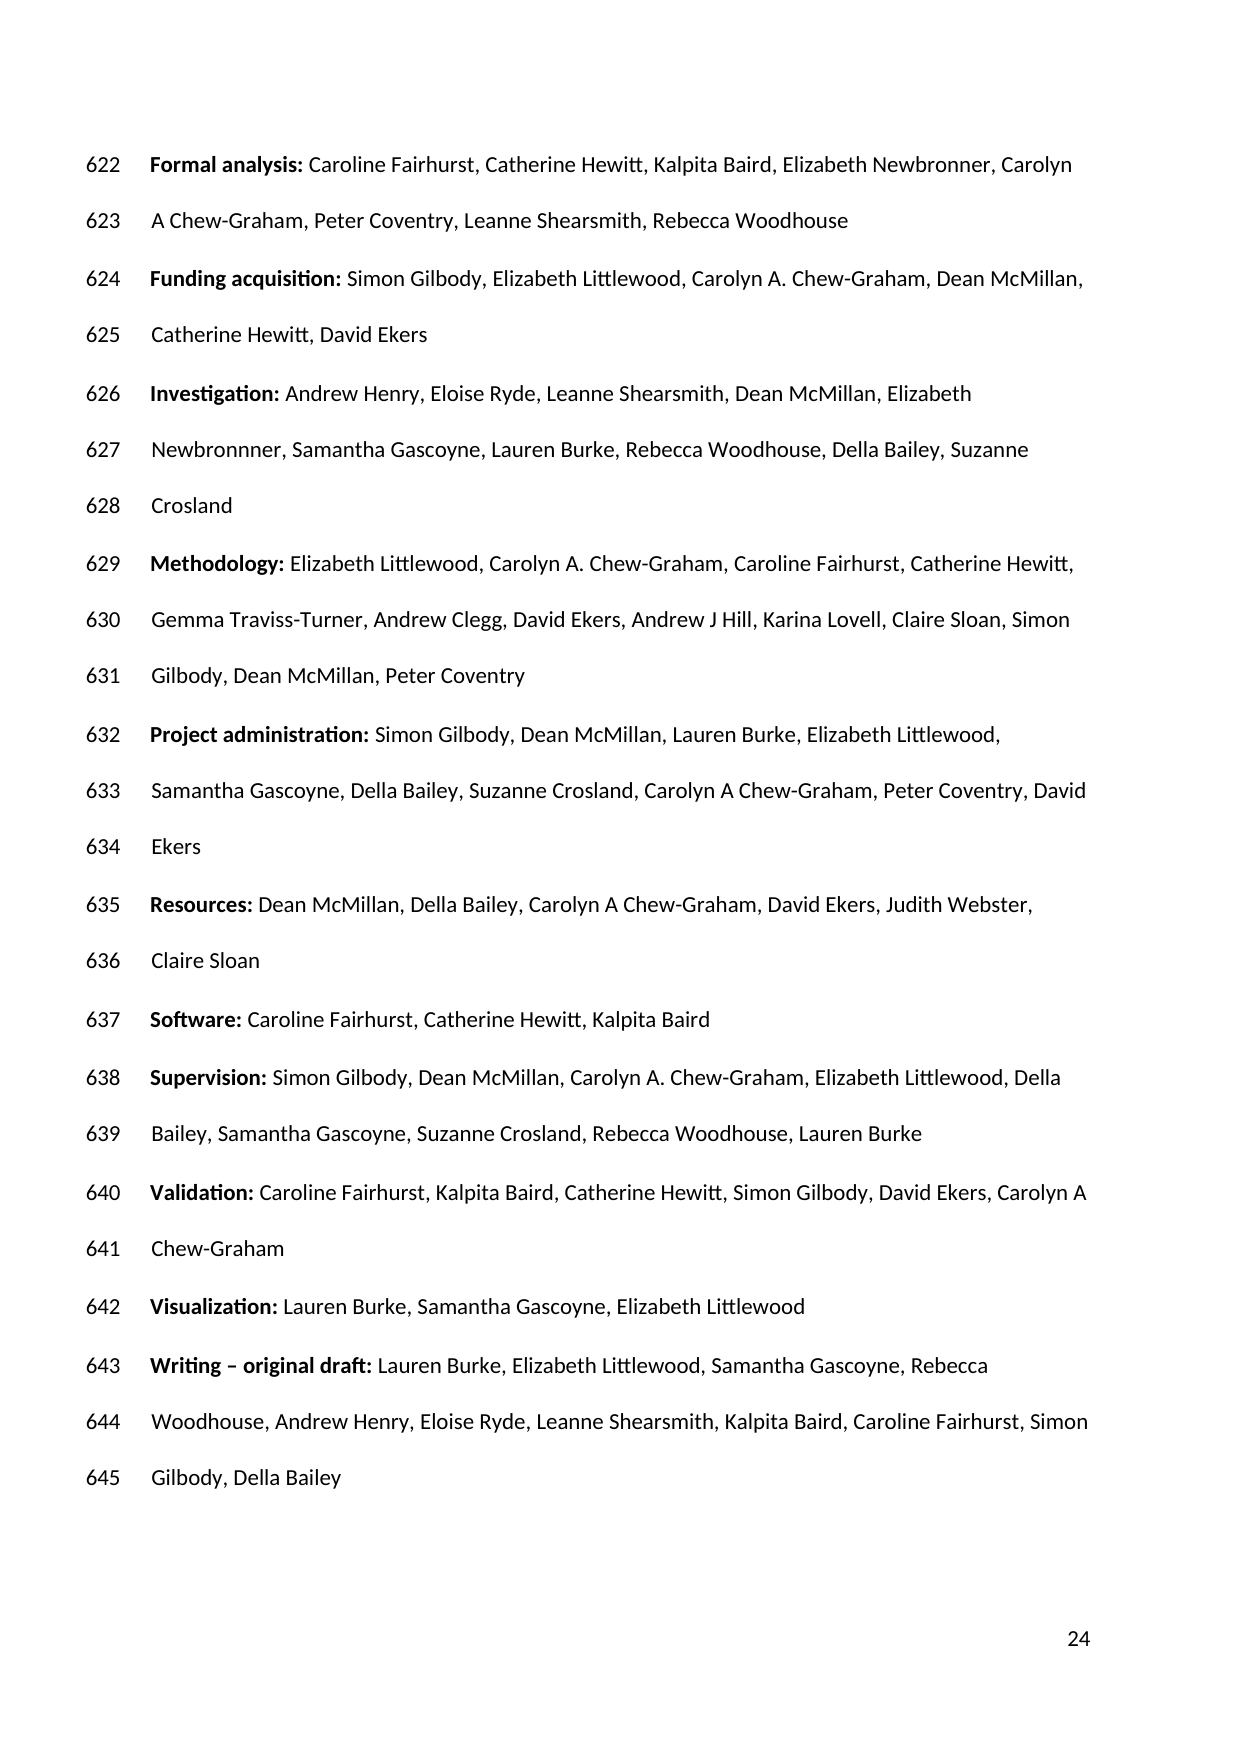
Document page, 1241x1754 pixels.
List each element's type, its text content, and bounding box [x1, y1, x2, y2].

text Resources: Dean McMillan, Della Bailey, Carolyn A Chew-Graham, David Ekers, Judith Webster, Claire Sloan [150, 891, 1090, 974]
text Formal analysis: Caroline Fairhurst, Catherine Hewitt, Kalpita Baird, Elizabeth Newbronner, Carolyn A Chew-Graham, Peter Coventry, Leanne Shearsmith, Rebecca Woodhouse [150, 150, 1090, 234]
text Validation: Caroline Fairhurst, Kalpita Baird, Catherine Hewitt, Simon Gilbody, David Ekers, Carolyn A Chew-Graham [150, 1178, 1090, 1262]
text Methodology: Elizabeth Littlewood, Carolyn A. Chew-Graham, Caroline Fairhurst, Catherine Hewitt, Gemma Traviss-Turner, Andrew Clegg, David Ekers, Andrew J Hill, Karina Lovell, Claire Sloan, Simon Gilbody, Dean McMillan, Peter Coventry [150, 549, 1090, 689]
text Software: Caroline Fairhurst, Catherine Hewitt, Kalpita Baird [150, 1005, 1090, 1033]
text Project administration: Simon Gilbody, Dean McMillan, Lauren Burke, Elizabeth Littlewood, Samantha Gascoyne, Della Bailey, Suzanne Crosland, Carolyn A Chew-Graham, Peter Coventry, David Ekers [150, 720, 1090, 860]
text Funding acquisition: Simon Gilbody, Elizabeth Littlewood, Carolyn A. Chew-Graham, Dean McMillan, Catherine Hewitt, David Ekers [150, 264, 1090, 348]
text Visualization: Lauren Burke, Samantha Gascoyne, Elizabeth Littlewood [150, 1292, 1090, 1320]
text Investigation: Andrew Henry, Eloise Ryde, Leanne Shearsmith, Dean McMillan, Elizabeth Newbronnner, Samantha Gascoyne, Lauren Burke, Rebecca Woodhouse, Della Bailey, Suzanne Crosland [150, 379, 1090, 519]
text Writing – original draft: Lauren Burke, Elizabeth Littlewood, Samantha Gascoyne, Rebecca Woodhouse, Andrew Henry, Eloise Ryde, Leanne Shearsmith, Kalpita Baird, Caroline Fairhurst, Simon Gilbody, Della Bailey [150, 1351, 1090, 1491]
text Supervision: Simon Gilbody, Dean McMillan, Carolyn A. Chew-Graham, Elizabeth Littlewood, Della Bailey, Samantha Gascoyne, Suzanne Crosland, Rebecca Woodhouse, Lauren Burke [150, 1063, 1090, 1147]
